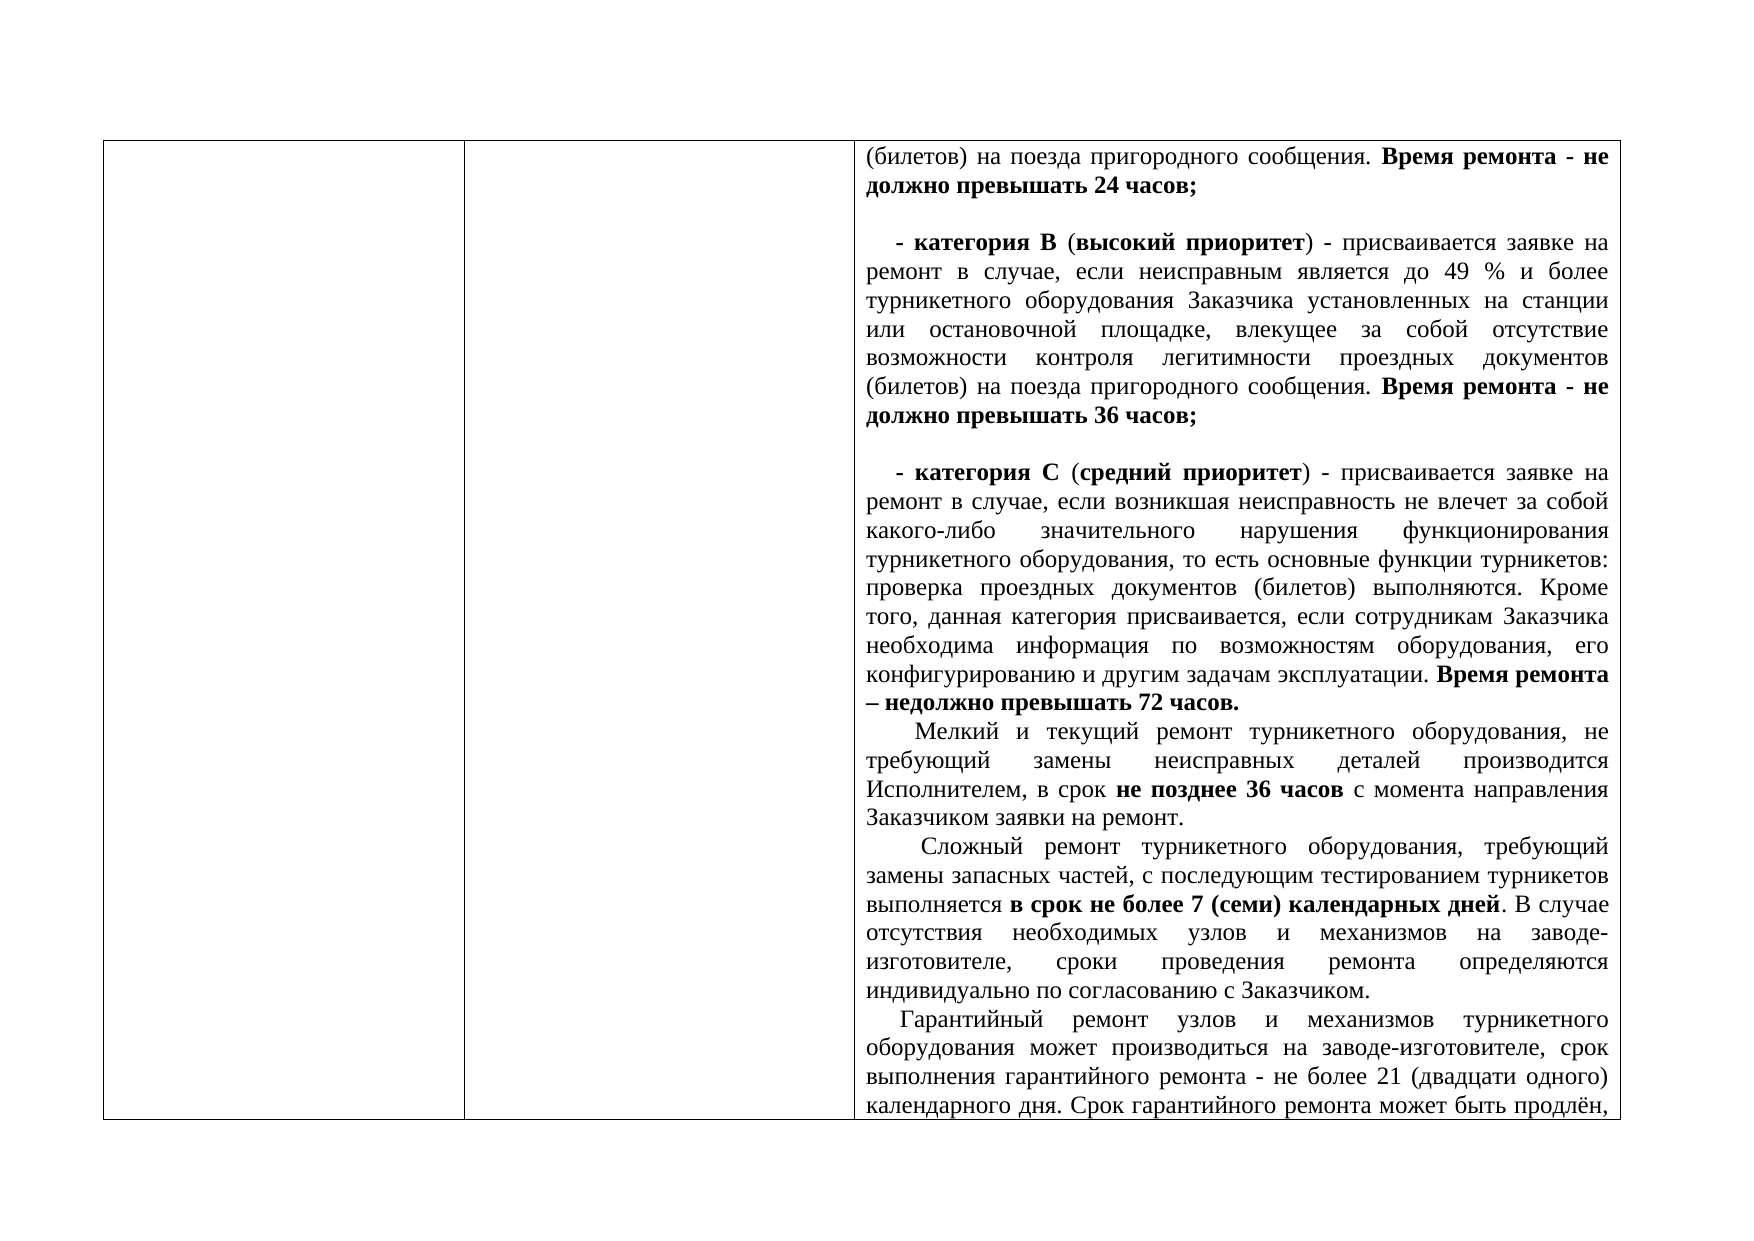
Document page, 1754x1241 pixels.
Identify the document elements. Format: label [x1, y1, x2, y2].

table_cell [465, 141, 854, 1119]
table_cell [855, 141, 1620, 1119]
